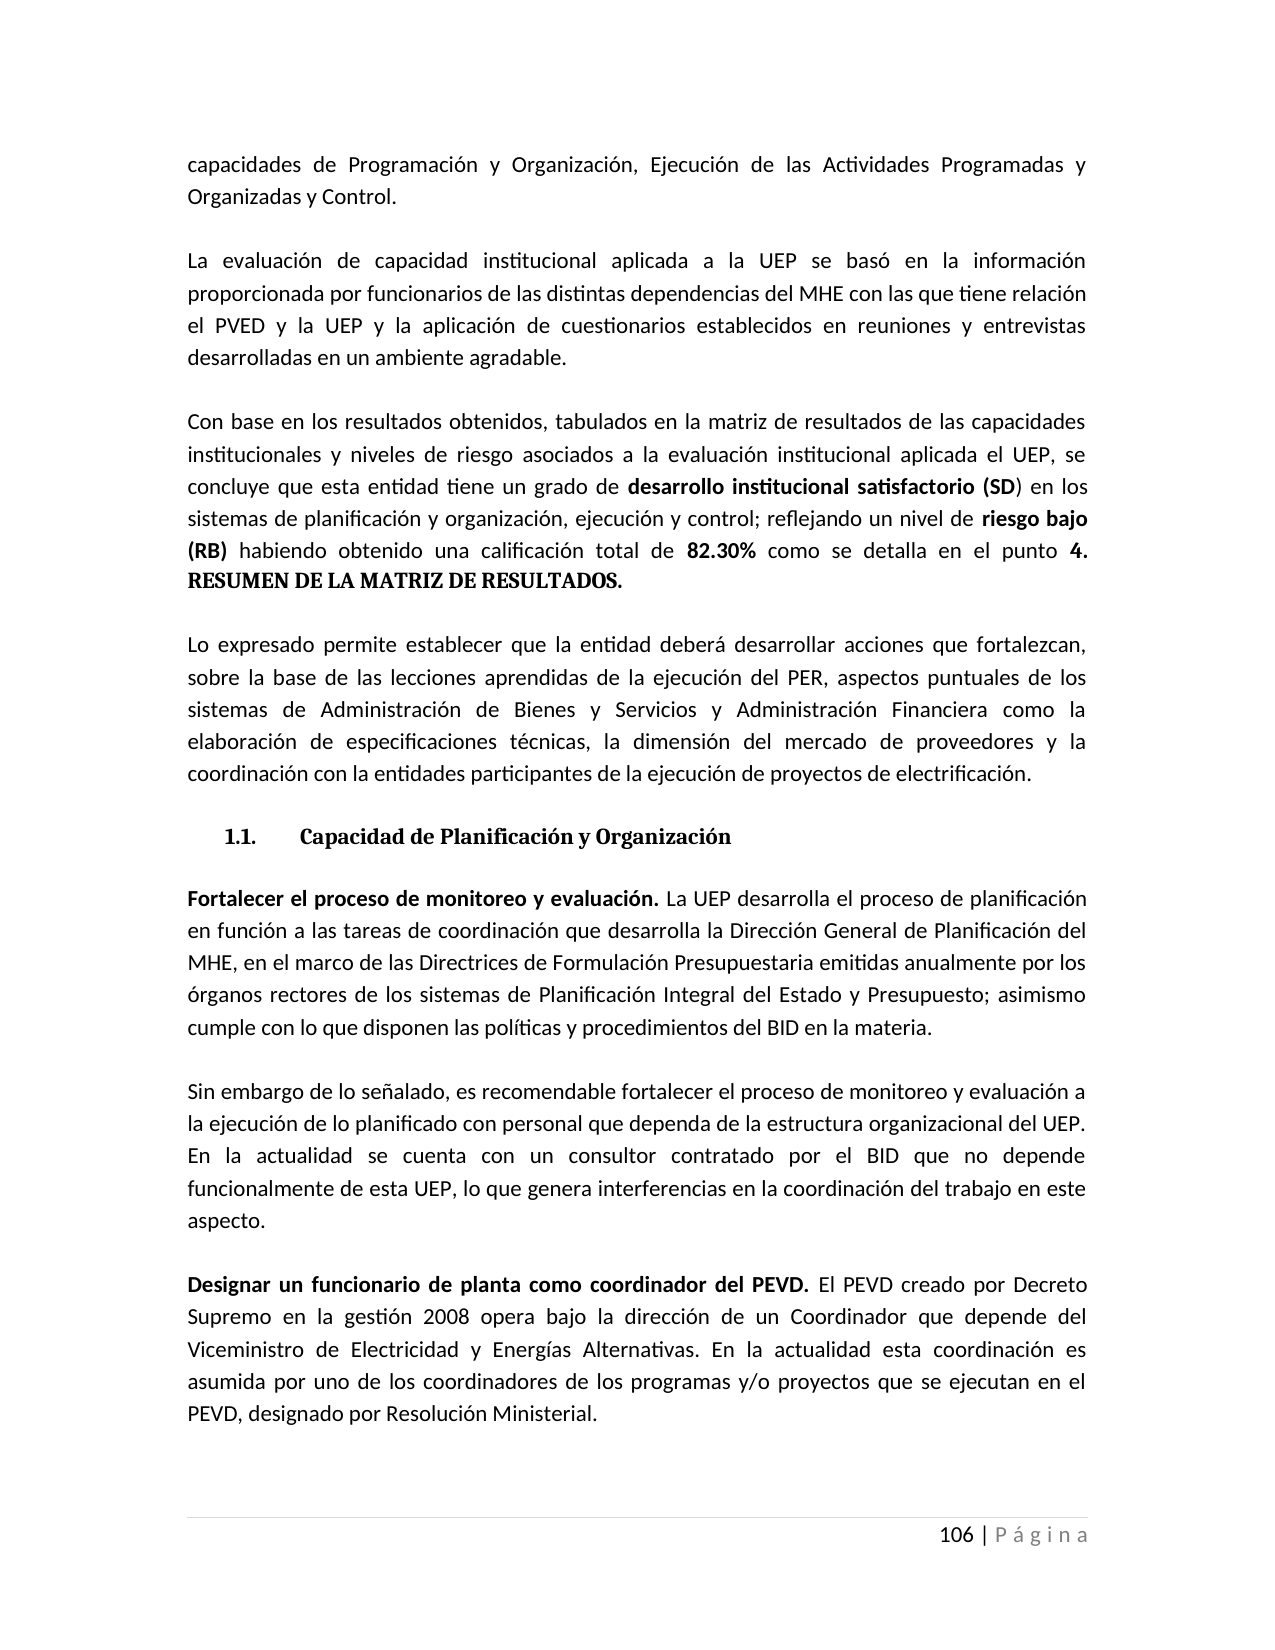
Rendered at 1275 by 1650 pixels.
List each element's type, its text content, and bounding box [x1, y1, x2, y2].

text Con base en los resultados obtenidos, tabulados en la matriz de resultados de las capacidades institucionales y niveles de riesgo asociados a la evaluación institucional aplicada el UEP, se concluye que esta entidad tiene un grado de desarrollo institucional satisfactorio (SD) en los sistemas de planificación y organización, ejecución y control; reflejando un nivel de riesgo bajo (RB) habiendo obtenido una calificación total de 82.30% como se detalla en el punto 4. RESUMEN DE LA MATRIZ DE RESULTADOS. [187, 407, 1088, 594]
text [187, 150, 1088, 210]
text Lo expresado permite establecer que la entidad deberá desarrollar acciones que fortalezcan, sobre la base de las lecciones aprendidas de la ejecución del PER, aspectos puntuales de los sistemas de Administración de Bienes y Servicios y Administración Financiera como la elaboración de especificaciones técnicas, la dimensión del mercado de proveedores y la coordinación con la entidades participantes de la ejecución de proyectos de electrificación. [187, 631, 1088, 787]
text Sin embargo de lo señalado, es recomendable fortalecer el proceso de monitoreo y evaluación a la ejecución de lo planificado con personal que dependa de la estructura organizacional del UEP. En la actualidad se cuenta con un consultor contratado por el BID que no depende funcionalmente de esta UEP, lo que genera interferencias en la coordinación del trabajo en este aspecto. [187, 1077, 1088, 1234]
list Capacidad de Planificación y Organización [225, 824, 1088, 850]
text Fortalecer el proceso de monitoreo y evaluación. La UEP desarrolla el proceso de planificación en función a las tareas de coordinación que desarrolla la Dirección General de Planificación del MHE, en el marco de las Directrices de Formulación Presupuestaria emitidas anualmente por los órganos rectores de los sistemas de Planificación Integral del Estado y Presupuesto; asimismo cumple con lo que disponen las políticas y procedimientos del BID en la materia. [187, 884, 1088, 1041]
text La evaluación de capacidad institucional aplicada a la UEP se basó en la información proporcionada por funcionarios de las distintas dependencias del MHE con las que tiene relación el PVED y la UEP y la aplicación de cuestionarios establecidos en reuniones y entrevistas desarrolladas en un ambiente agradable. [187, 247, 1088, 371]
text Designar un funcionario de planta como coordinador del PEVD. El PEVD creado por Decreto Supremo en la gestión 2008 opera bajo la dirección de un Coordinador que depende del Viceministro de Electricidad y Energías Alternativas. En la actualidad esta coordinación es asumida por uno de los coordinadores de los programas y/o proyectos que se ejecutan en el PEVD, designado por Resolución Ministerial. [187, 1270, 1088, 1427]
